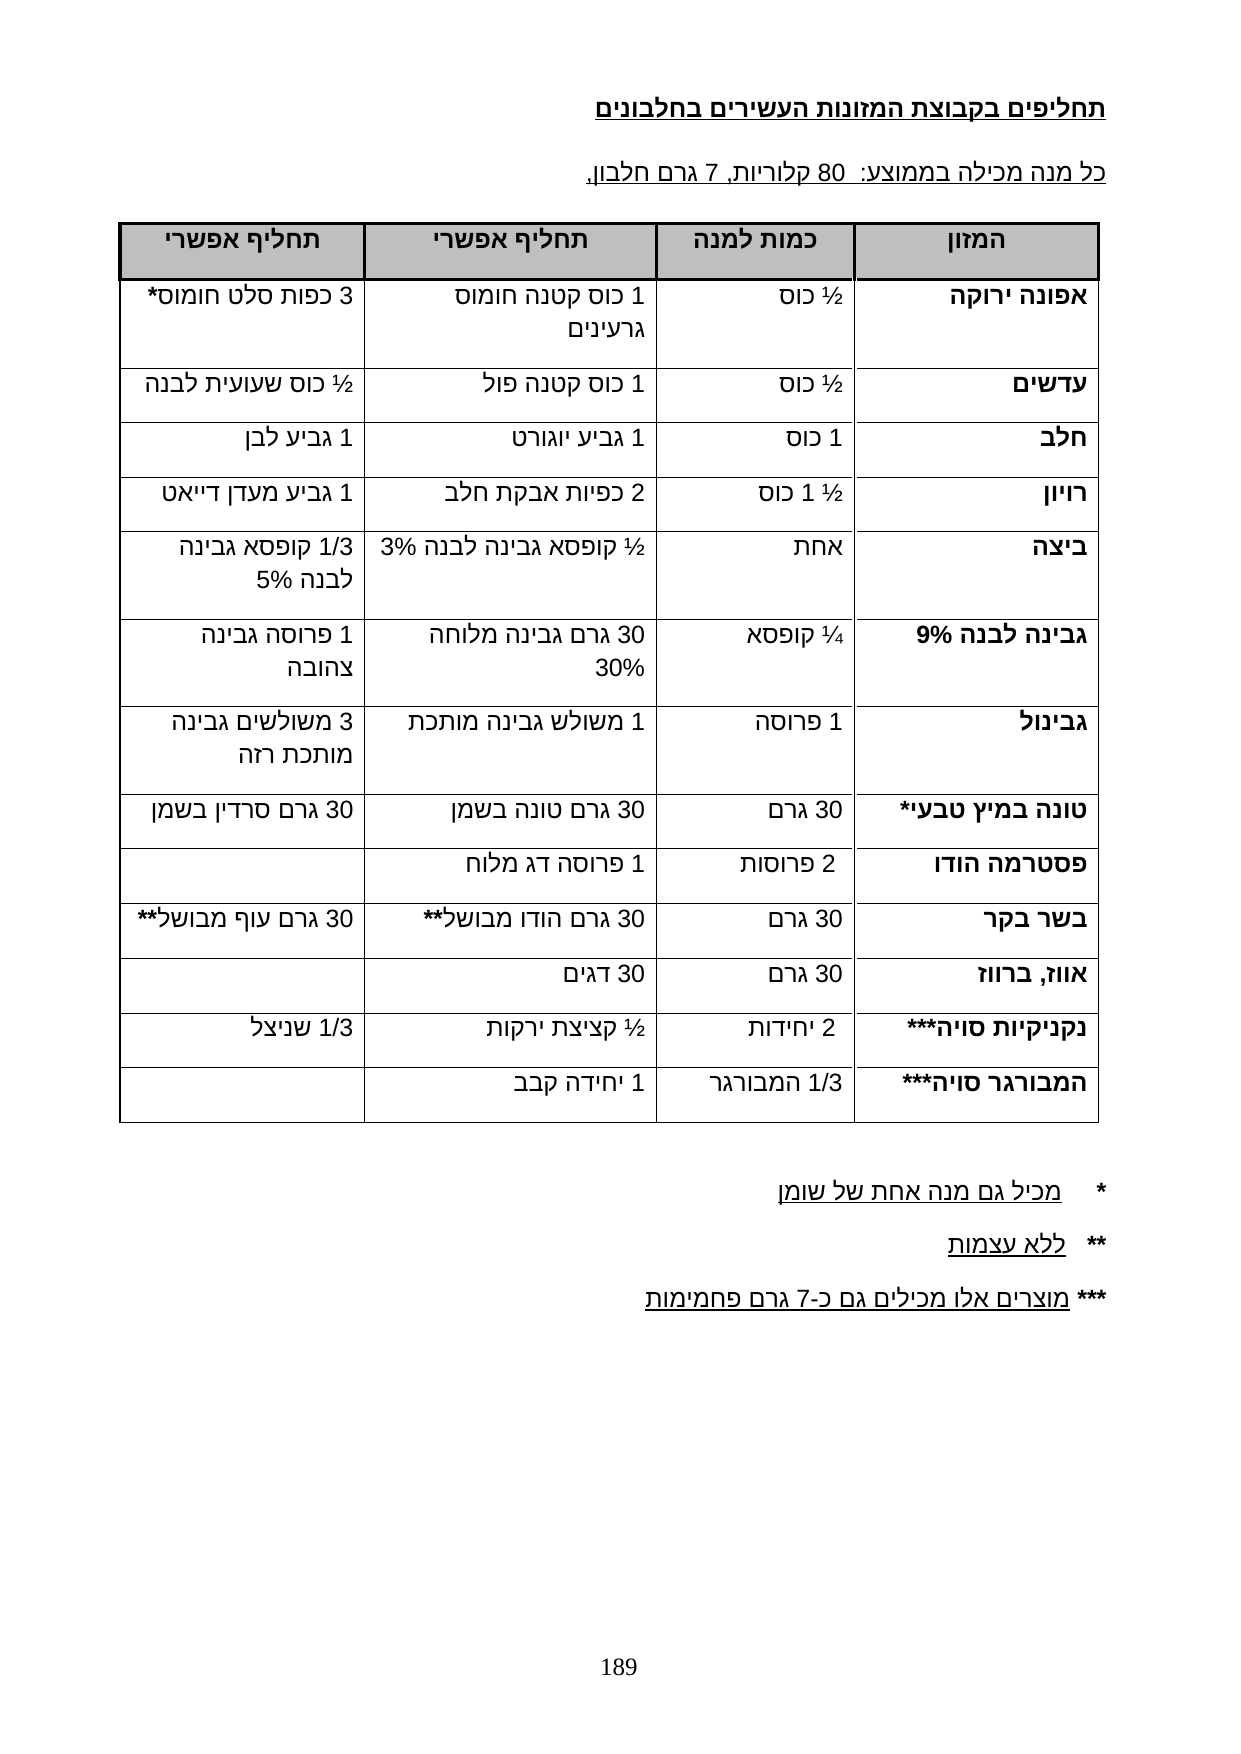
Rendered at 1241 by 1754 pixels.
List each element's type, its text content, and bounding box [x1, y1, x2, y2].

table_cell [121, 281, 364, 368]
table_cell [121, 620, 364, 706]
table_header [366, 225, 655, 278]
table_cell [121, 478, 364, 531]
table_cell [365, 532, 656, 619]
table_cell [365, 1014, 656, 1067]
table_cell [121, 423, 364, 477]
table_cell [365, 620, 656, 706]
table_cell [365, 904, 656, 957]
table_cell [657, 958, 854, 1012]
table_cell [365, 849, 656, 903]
text תחליפים בקבוצת המזונות העשירים בחלבונים [131, 94, 1106, 122]
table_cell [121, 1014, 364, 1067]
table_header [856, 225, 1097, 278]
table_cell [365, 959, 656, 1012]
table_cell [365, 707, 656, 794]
text כל מנה מכילה בממוצע: 80 קלוריות, 7 גרם חלבון, [131, 158, 1106, 186]
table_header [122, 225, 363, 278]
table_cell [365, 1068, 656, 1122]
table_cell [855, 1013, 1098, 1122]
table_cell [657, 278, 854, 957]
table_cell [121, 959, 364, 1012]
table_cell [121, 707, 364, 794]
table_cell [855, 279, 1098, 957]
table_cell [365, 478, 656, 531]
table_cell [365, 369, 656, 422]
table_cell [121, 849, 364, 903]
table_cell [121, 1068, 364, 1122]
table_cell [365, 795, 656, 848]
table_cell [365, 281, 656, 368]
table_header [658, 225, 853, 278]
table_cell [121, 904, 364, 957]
text ** ללא עצמות [131, 1231, 1106, 1259]
text * מכיל גם מנה אחת של שומן [131, 1177, 1106, 1205]
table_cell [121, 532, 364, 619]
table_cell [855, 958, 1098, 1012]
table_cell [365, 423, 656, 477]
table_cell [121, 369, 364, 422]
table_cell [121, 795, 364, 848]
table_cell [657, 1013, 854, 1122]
text *** מוצרים אלו מכילים גם כ-7 גרם פחמימות [131, 1284, 1106, 1313]
